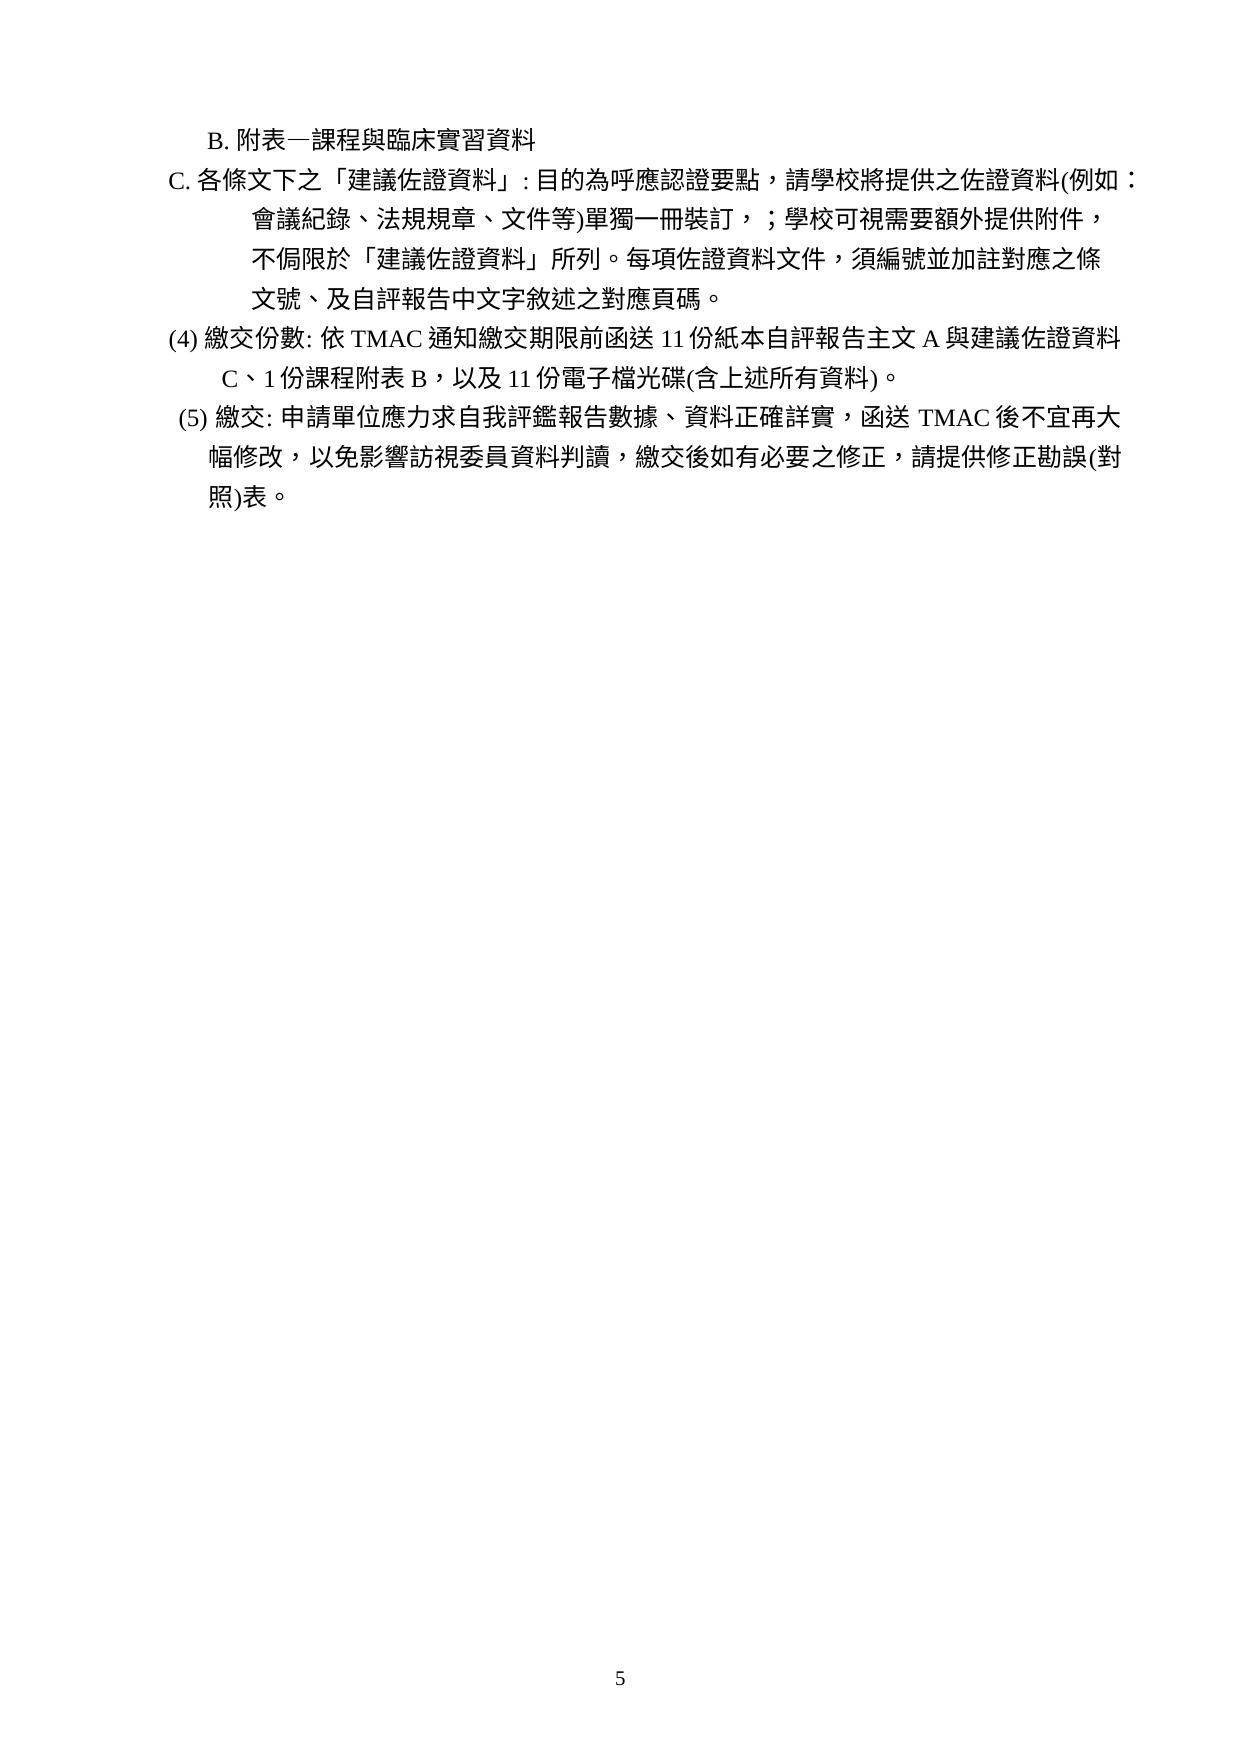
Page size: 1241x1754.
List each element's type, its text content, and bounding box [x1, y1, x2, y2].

text C. 各條文下之「建議佐證資料」: 目的為呼應認證要點，請學校將提供之佐證資料(例如：會議紀錄、法規規章、文件等)單獨一冊裝訂，；學校可視需要額外提供附件，不侷限於「建議佐證資料」所列。每項佐證資料文件，須編號並加註對應之條文號、及自評報告中文字敘述之對應頁碼。 [118, 158, 1122, 316]
list B. 附表—課程與臨床實習資料 [177, 118, 1122, 158]
text (4) 繳交份數: 依TMAC通知繳交期限前函送11份紙本自評報告主文A與建議佐證資料C、1份課程附表B，以及11份電子檔光碟(含上述所有資料)。 [156, 316, 1122, 395]
list 繳交: 申請單位應力求自我評鑑報告數據、資料正確詳實，函送TMAC後不宜再大幅修改，以免影響訪視委員資料判讀，繳交後如有必要之修正，請提供修正勘誤(對照)表。 [178, 395, 1122, 514]
